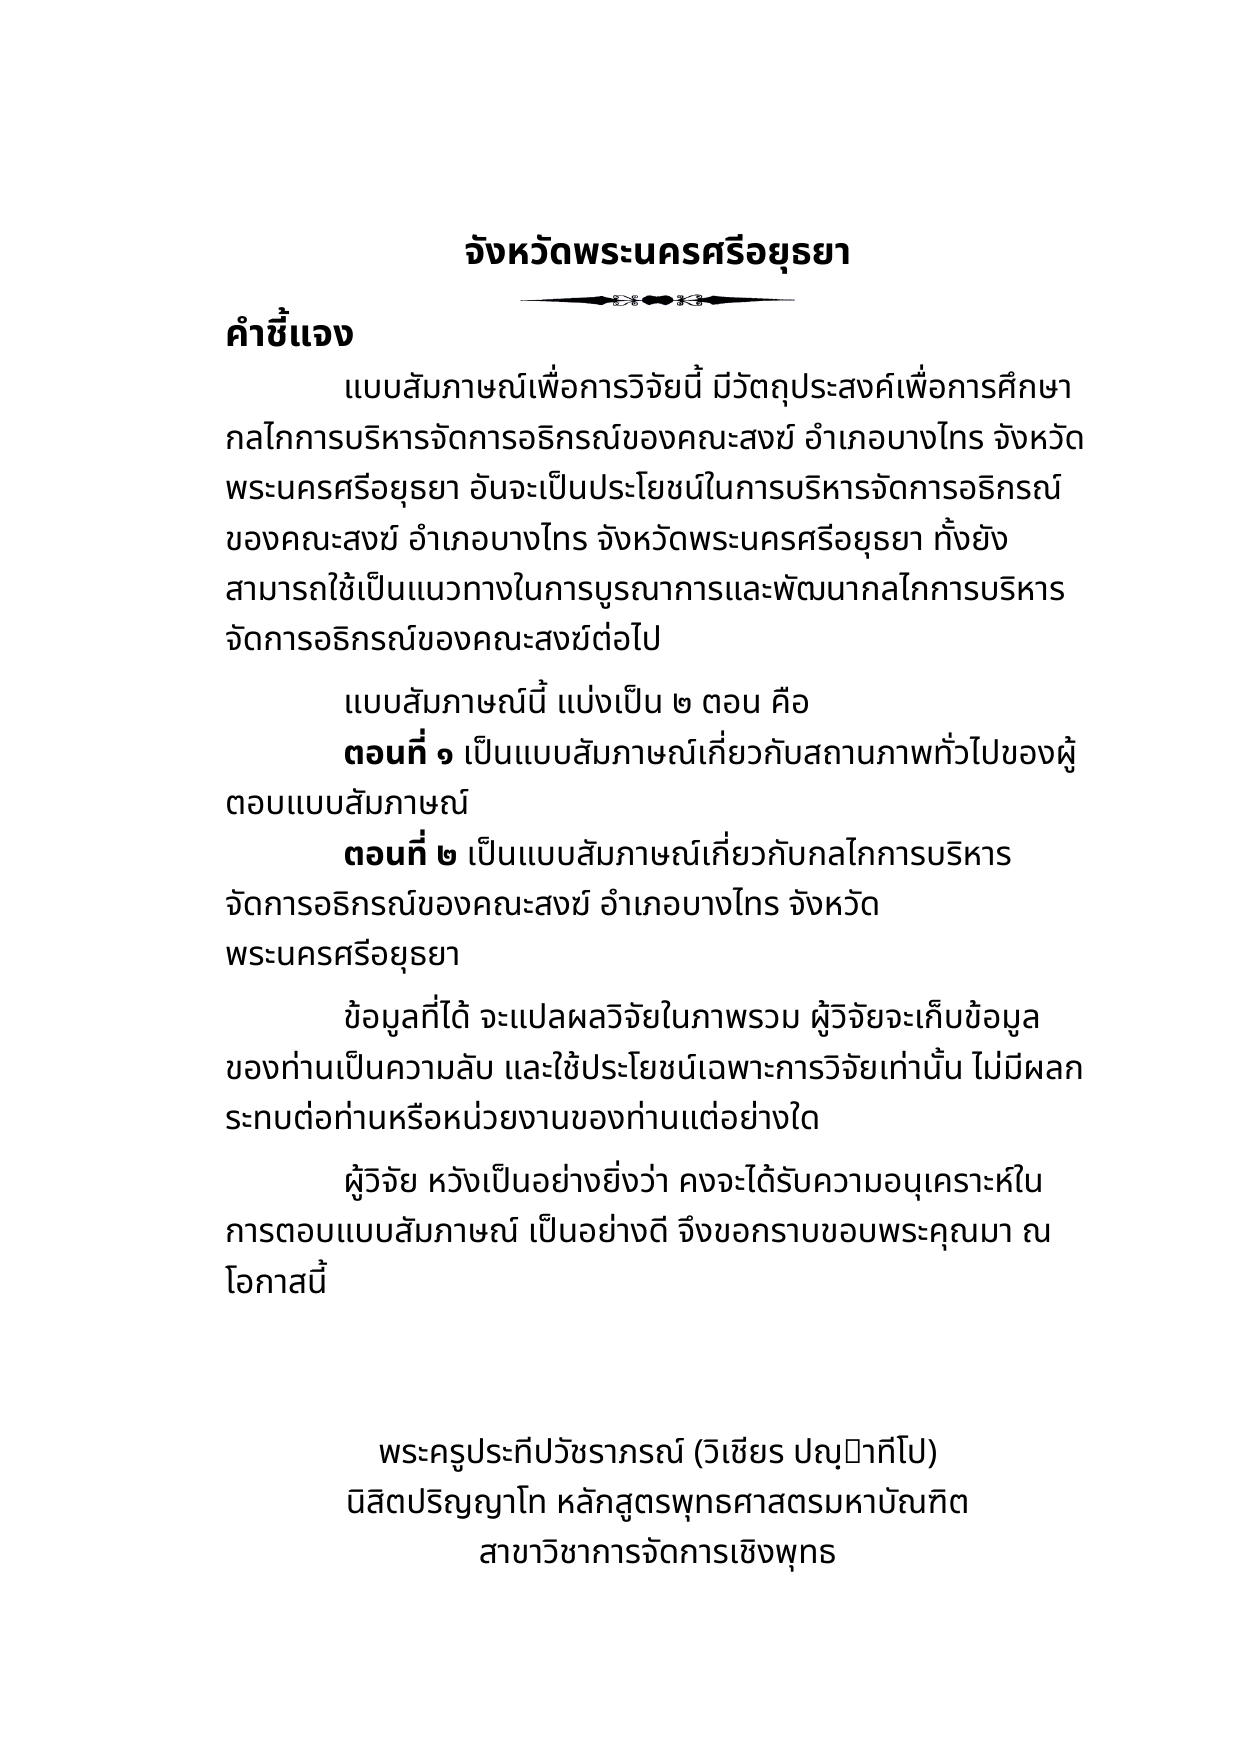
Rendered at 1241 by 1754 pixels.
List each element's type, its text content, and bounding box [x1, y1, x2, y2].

text จังหวัดพระนครศรีอยุธยา [225, 225, 1090, 282]
text คำชี้แจง [225, 307, 1090, 363]
text ตอนที่ ๒ เป็นแบบสัมภาษณ์เกี่ยวกับกลไกการบริหารจัดการอธิกรณ์ของคณะสงฆ์ อำเภอบางไทร จังหวัดพระนครศรีอยุธยา [225, 829, 1090, 981]
text นิสิตปริญญาโท หลักสูตรพุทธศาสตรมหาบัณฑิต [225, 1478, 1090, 1528]
text ตอนที่ ๑ เป็นแบบสัมภาษณ์เกี่ยวกับสถานภาพทั่วไปของผู้ตอบแบบสัมภาษณ์ [225, 729, 1090, 829]
text ข้อมูลที่ได้ จะแปลผลวิจัยในภาพรวม ผู้วิจัยจะเก็บข้อมูลของท่านเป็นความลับ และใช้ประโยชน์เฉพาะการวิจัยเท่านั้น ไม่มีผลกระทบต่อท่านหรือหน่วยงานของท่านแต่อย่างใด [225, 993, 1090, 1144]
text สาขาวิชาการจัดการเชิงพุทธ [225, 1528, 1090, 1579]
text แบบสัมภาษณ์นี้ แบ่งเป็น ๒ ตอน คือ [225, 678, 1090, 729]
picture [518, 293, 797, 308]
text พระครูประทีปวัชราภรณ์ (วิเชียร ปญฺาทีโป) [225, 1427, 1090, 1478]
text ผู้วิจัย หวังเป็นอย่างยิ่งว่า คงจะได้รับความอนุเคราะห์ในการตอบแบบสัมภาษณ์ เป็นอย่างดี จึงขอกราบขอบพระคุณมา ณ โอกาสนี้ [225, 1157, 1090, 1308]
text แบบสัมภาษณ์เพื่อการวิจัยนี้ มีวัตถุประสงค์เพื่อการศึกษากลไกการบริหารจัดการอธิกรณ์ของคณะสงฆ์ อำเภอบางไทร จังหวัดพระนครศรีอยุธยา อันจะเป็นประโยชน์ในการบริหารจัดการอธิกรณ์ของคณะสงฆ์ อำเภอบางไทร จังหวัดพระนครศรีอยุธยา ทั้งยังสามารถใช้เป็นแนวทางในการบูรณาการและพัฒนากลไกการบริหารจัดการอธิกรณ์ของคณะสงฆ์ต่อไป [225, 363, 1090, 666]
